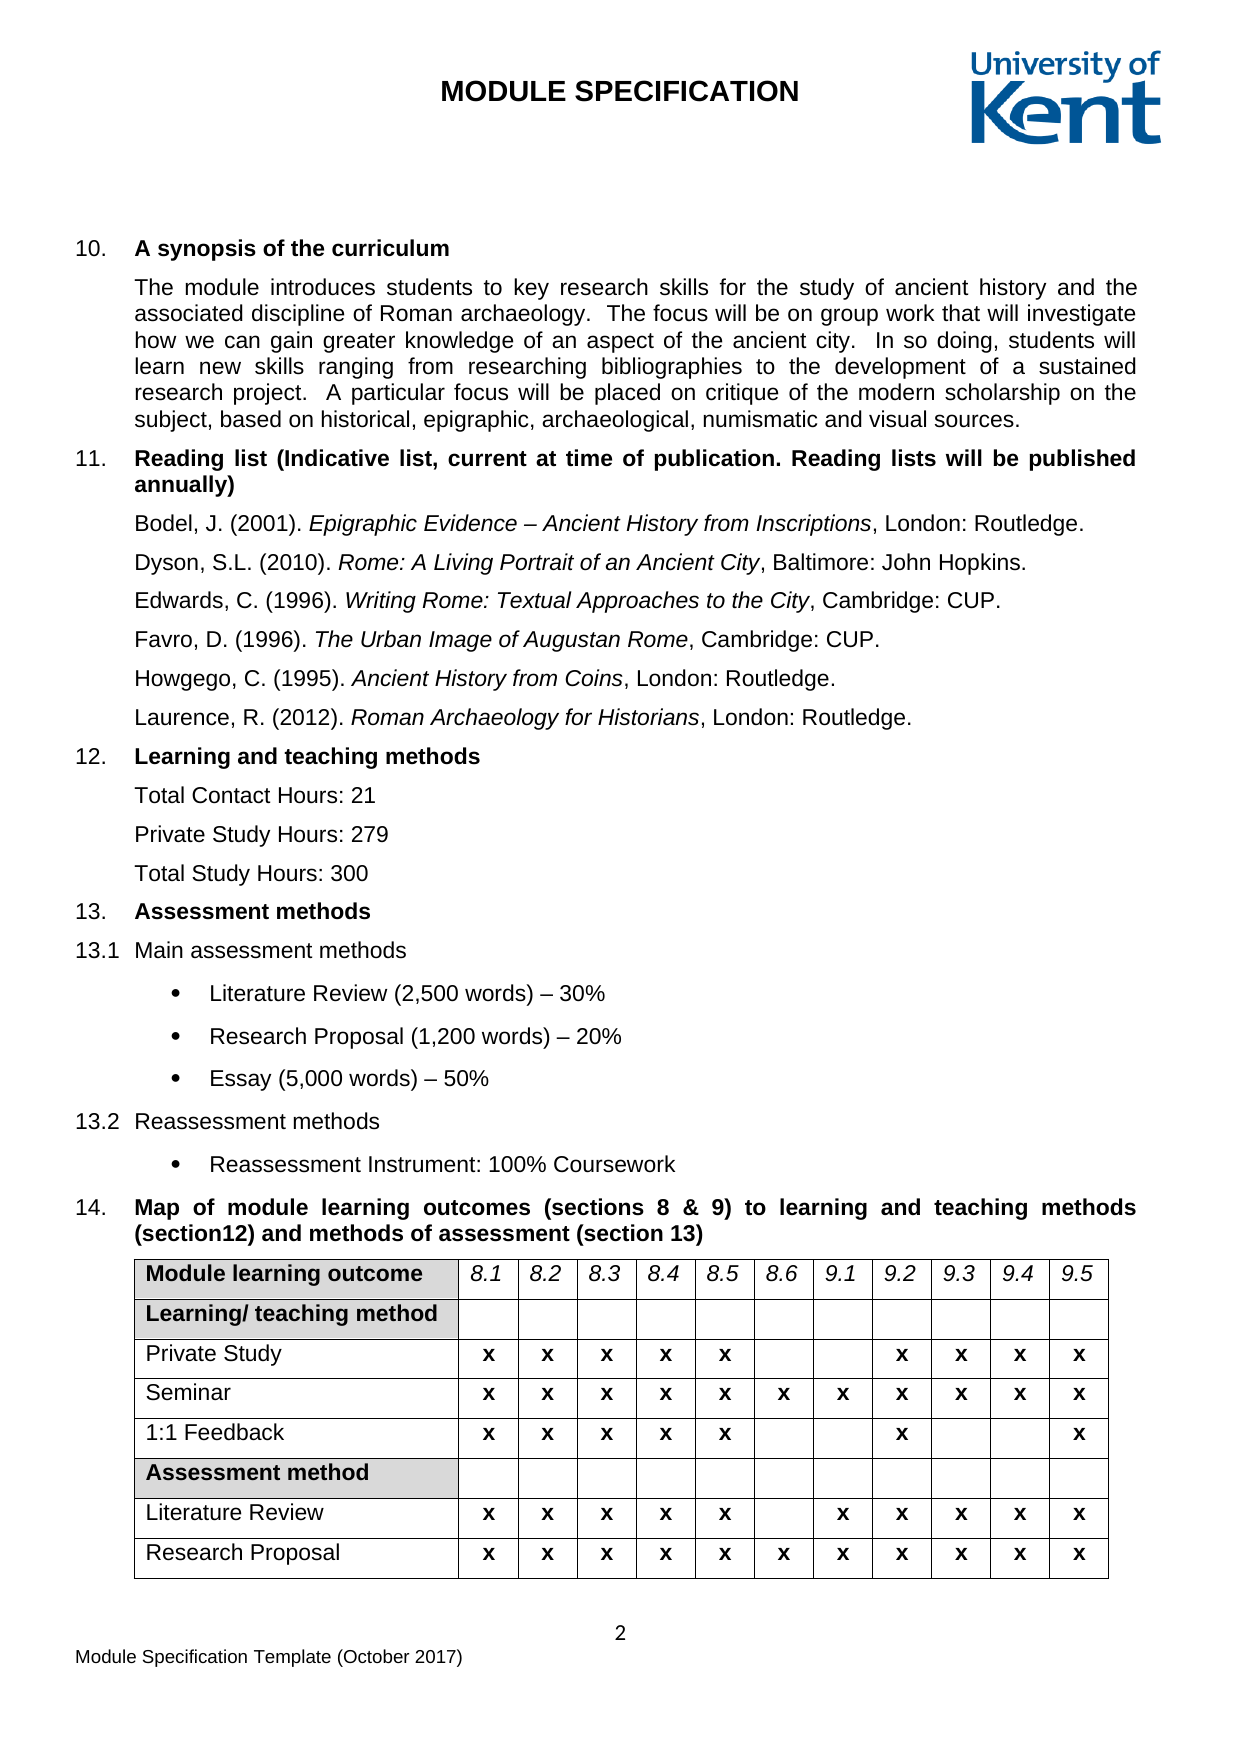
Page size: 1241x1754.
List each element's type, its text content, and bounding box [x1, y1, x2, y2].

table_cell x [578, 1340, 636, 1378]
table_cell x [1050, 1379, 1108, 1418]
table_cell x [519, 1499, 577, 1538]
table_header 9.5 [1050, 1260, 1108, 1298]
text Favro, D. (1996). The Urban Image of Augustan Rome, Cambridge: CUP. [134, 626, 1138, 653]
table_cell [459, 1459, 518, 1498]
table_cell x [696, 1499, 754, 1538]
table_header 9.1 [814, 1260, 872, 1298]
table_cell [755, 1300, 813, 1338]
table_cell Research Proposal [135, 1539, 458, 1578]
text Laurence, R. (2012). Roman Archaeology for Historians, London: Routledge. [134, 704, 1138, 730]
table_cell x [991, 1340, 1049, 1378]
table_cell x [755, 1379, 813, 1418]
table_cell [578, 1459, 636, 1498]
list Reading list (Indicative list, current at time of publication. Reading lists will be published annually) [75, 444, 1138, 497]
table_cell x [873, 1539, 931, 1578]
table_header Module learning outcome [135, 1260, 458, 1298]
table_cell [991, 1419, 1049, 1458]
list Main assessment methods [75, 937, 1165, 963]
table_cell x [578, 1499, 636, 1538]
table_cell x [578, 1379, 636, 1418]
table_header 8.2 [519, 1260, 577, 1298]
table_cell Assessment method [135, 1459, 458, 1498]
table_cell [1050, 1459, 1108, 1498]
table_cell x [873, 1340, 931, 1378]
table_cell x [519, 1419, 577, 1458]
table_cell [991, 1300, 1049, 1338]
table_cell [814, 1340, 872, 1378]
table_cell x [696, 1419, 754, 1458]
table_cell x [814, 1379, 872, 1418]
table_cell x [991, 1499, 1049, 1538]
table_cell x [637, 1340, 695, 1378]
table_cell x [755, 1539, 813, 1578]
table_cell [755, 1499, 813, 1538]
table_cell [696, 1300, 754, 1338]
table_cell x [578, 1419, 636, 1458]
table_header 8.6 [755, 1260, 813, 1298]
table_cell [578, 1300, 636, 1338]
text Total Study Hours: 300 [134, 859, 1138, 886]
table_cell [755, 1459, 813, 1498]
table_cell x [459, 1419, 518, 1458]
list Reassessment Instrument: 100% Coursework [172, 1151, 1138, 1177]
table_header 9.4 [991, 1260, 1049, 1298]
table_cell x [814, 1539, 872, 1578]
table_cell [814, 1419, 872, 1458]
table_cell 1:1 Feedback [135, 1419, 458, 1458]
table_cell x [696, 1340, 754, 1378]
table_cell x [637, 1379, 695, 1418]
table_cell x [1050, 1419, 1108, 1458]
table_cell x [873, 1499, 931, 1538]
table_header 8.1 [459, 1260, 518, 1298]
table_cell [519, 1459, 577, 1498]
text Private Study Hours: 279 [134, 821, 1138, 847]
table_cell [637, 1459, 695, 1498]
table_cell [519, 1300, 577, 1338]
table_cell x [991, 1379, 1049, 1418]
table_cell x [696, 1379, 754, 1418]
table_cell [459, 1300, 518, 1338]
table_cell x [637, 1419, 695, 1458]
table_cell x [932, 1539, 990, 1578]
list Learning and teaching methods [75, 743, 1138, 769]
table_header 9.3 [932, 1260, 990, 1298]
table_cell x [1050, 1340, 1108, 1378]
table_cell Learning/ teaching method [135, 1300, 458, 1338]
table_cell x [696, 1539, 754, 1578]
table_cell [873, 1300, 931, 1338]
table_cell [991, 1459, 1049, 1498]
table_cell [637, 1300, 695, 1338]
table_cell x [991, 1539, 1049, 1578]
table_cell [932, 1459, 990, 1498]
table_cell Seminar [135, 1379, 458, 1418]
table_cell x [519, 1340, 577, 1378]
list Reassessment methods [75, 1108, 1165, 1134]
text Edwards, C. (1996). Writing Rome: Textual Approaches to the City, Cambridge: CUP. [134, 587, 1138, 614]
table_cell x [637, 1499, 695, 1538]
table_cell x [1050, 1499, 1108, 1538]
picture [970, 48, 1163, 145]
list Map of module learning outcomes (sections 8 & 9) to learning and teaching methods (section12) and methods of assessment (section 13) [75, 1193, 1138, 1246]
table_cell [932, 1300, 990, 1338]
table_cell [1050, 1300, 1108, 1338]
table_cell x [637, 1539, 695, 1578]
table_cell x [459, 1340, 518, 1378]
table_header 8.3 [578, 1260, 636, 1298]
list Literature Review (2,500 words) – 30% [172, 980, 1138, 1006]
text Howgego, C. (1995). Ancient History from Coins, London: Routledge. [134, 665, 1138, 692]
table_cell [814, 1459, 872, 1498]
table_cell [696, 1459, 754, 1498]
table_cell x [578, 1539, 636, 1578]
table_cell x [873, 1419, 931, 1458]
list Research Proposal (1,200 words) – 20% [172, 1023, 1138, 1049]
table_cell x [873, 1379, 931, 1418]
table_header 9.2 [873, 1260, 931, 1298]
text Bodel, J. (2001). Epigraphic Evidence – Ancient History from Inscriptions, London: Routledge. [134, 510, 1138, 536]
table_cell x [932, 1499, 990, 1538]
table_cell x [519, 1539, 577, 1578]
table_cell [755, 1340, 813, 1378]
table_cell x [932, 1340, 990, 1378]
table_cell [814, 1300, 872, 1338]
table_cell x [519, 1379, 577, 1418]
text Dyson, S.L. (2010). Rome: A Living Portrait of an Ancient City, Baltimore: John Hopkins. [134, 549, 1138, 575]
table_cell x [459, 1379, 518, 1418]
table_cell Literature Review [135, 1499, 458, 1538]
text The module introduces students to key research skills for the study of ancient history and the associated discipline of Roman archaeology. The focus will be on group work that will investigate how we can gain greater knowledge of an aspect of the ancient city. In so doing, students will learn new skills ranging from researching bibliographies to the development of a sustained research project. A particular focus will be placed on critique of the modern scholarship on the subject, based on historical, epigraphic, archaeological, numismatic and visual sources. [134, 274, 1138, 432]
list Assessment methods [75, 898, 1138, 925]
table_cell x [1050, 1539, 1108, 1578]
text Total Contact Hours: 21 [134, 782, 1138, 808]
table_cell [755, 1419, 813, 1458]
table_cell x [459, 1499, 518, 1538]
table_header 8.4 [637, 1260, 695, 1298]
table_cell Private Study [135, 1340, 458, 1378]
table_cell [932, 1419, 990, 1458]
table_cell x [459, 1539, 518, 1578]
table_header 8.5 [696, 1260, 754, 1298]
table_cell [873, 1459, 931, 1498]
table_cell x [932, 1379, 990, 1418]
list A synopsis of the curriculum [75, 235, 1138, 261]
list Essay (5,000 words) – 50% [172, 1065, 1138, 1092]
table_cell x [814, 1499, 872, 1538]
